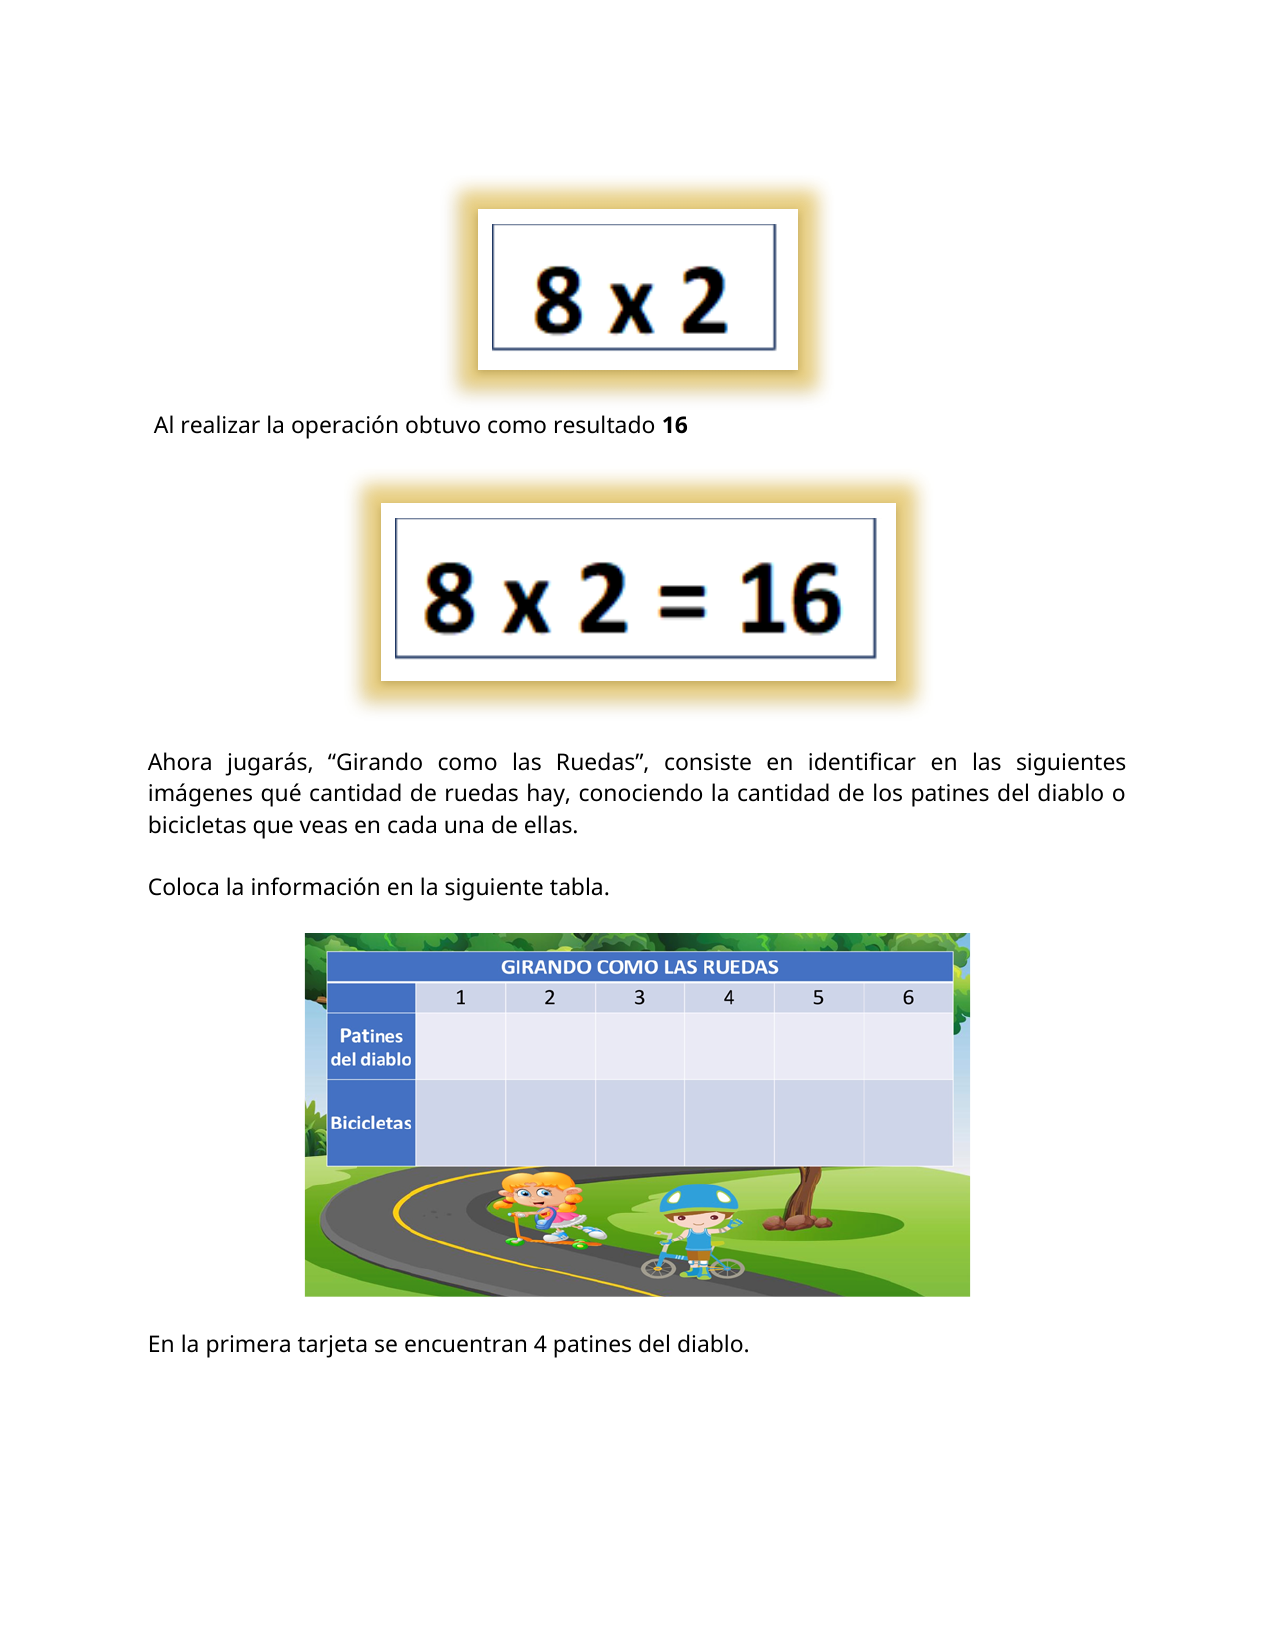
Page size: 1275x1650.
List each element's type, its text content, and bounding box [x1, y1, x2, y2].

text En la primera tarjeta se encuentran 4 patines del diablo. [148, 1328, 1127, 1359]
text Ahora jugarás, “Girando como las Ruedas”, consiste en identificar en las siguientes imágenes qué cantidad de ruedas hay, conociendo la cantidad de los patines del diablo o bicicletas que veas en cada una de ellas. [148, 746, 1127, 840]
text Coloca la información en la siguiente tabla. [148, 871, 1127, 902]
picture [395, 518, 882, 666]
picture [304, 933, 971, 1297]
picture [492, 224, 784, 355]
text Al realizar la operación obtuvo como resultado 16 [148, 408, 1127, 440]
